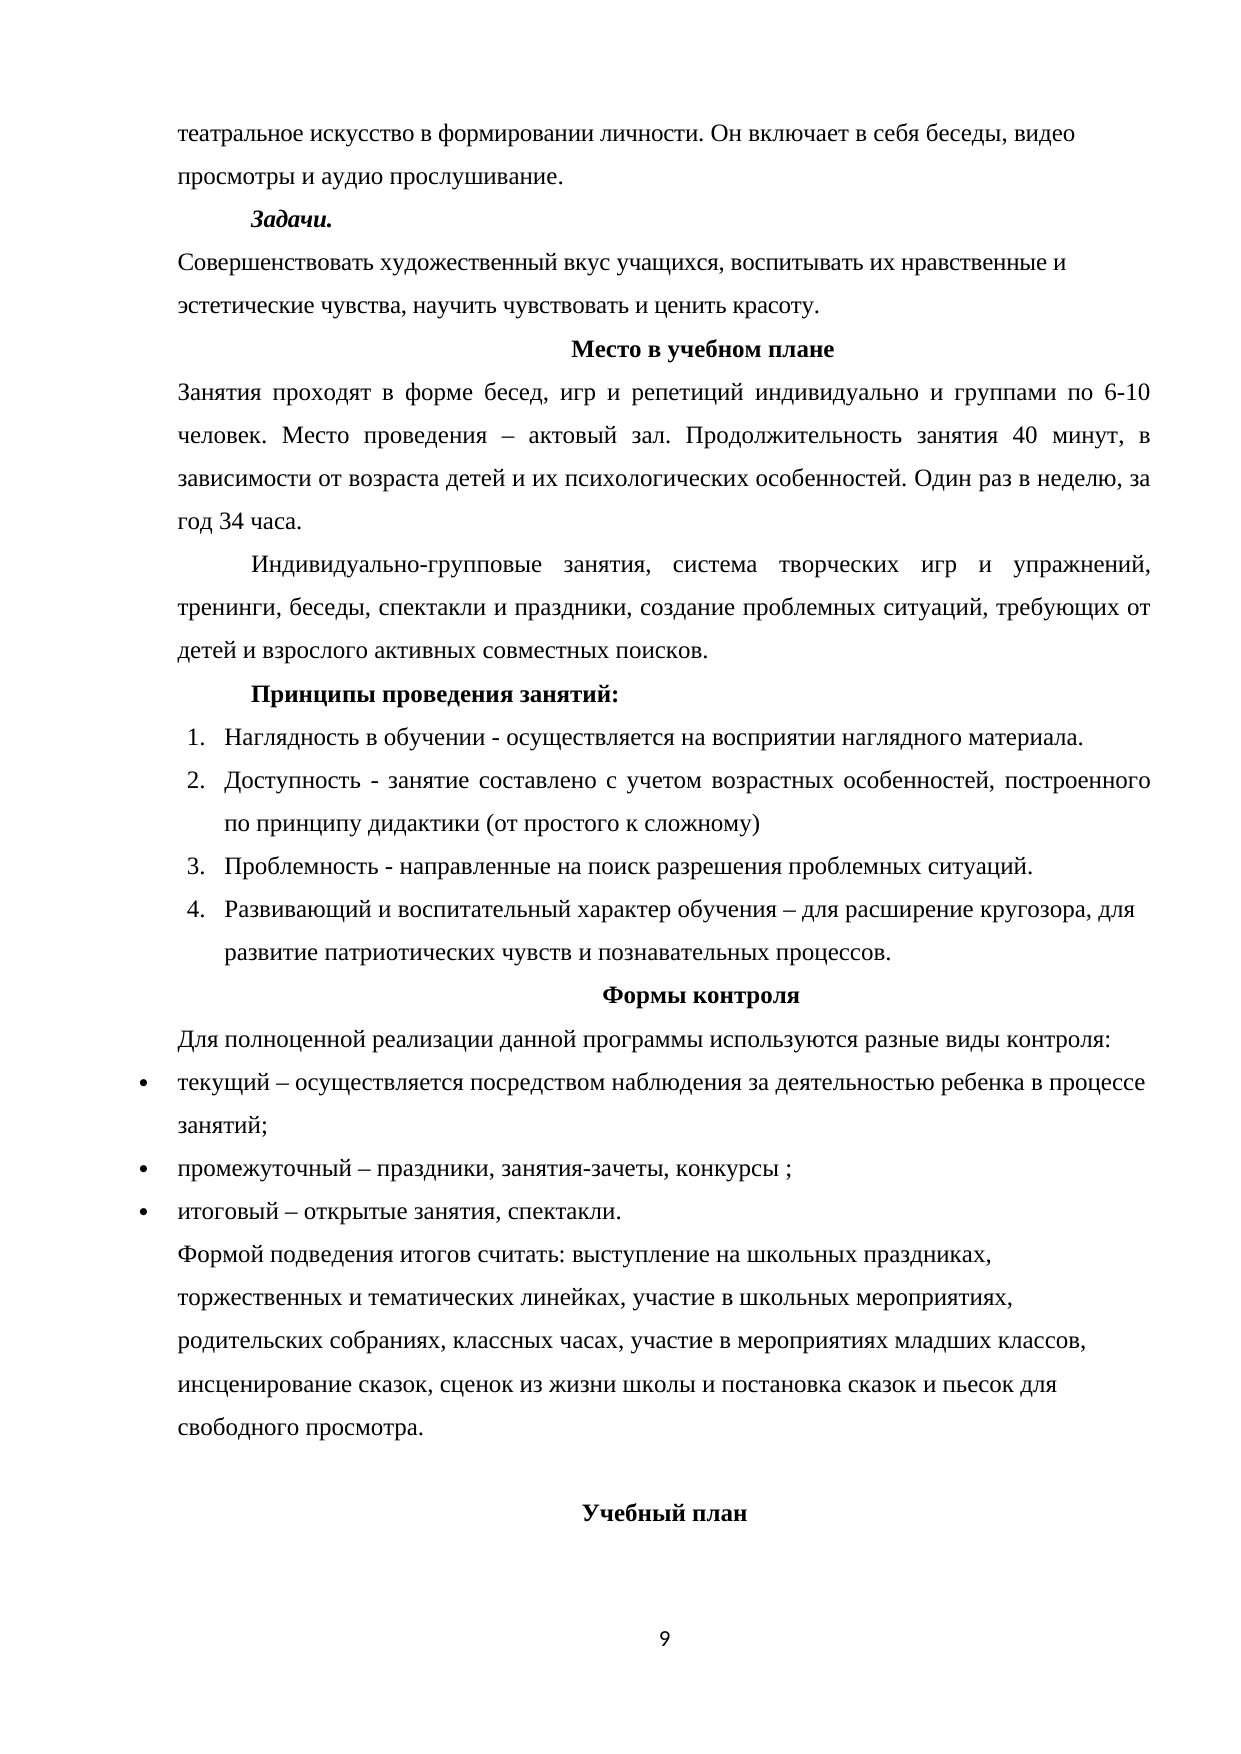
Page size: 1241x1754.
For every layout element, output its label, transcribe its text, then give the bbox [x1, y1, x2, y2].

list промежуточный – праздники, занятия-зачеты, конкурсы ; [140, 1153, 1152, 1182]
list Наглядность в обучении - осуществляется на восприятии наглядного материала. [187, 722, 1152, 751]
text Занятия проходят в форме бесед, игр и репетиций индивидуально и группами по 6-10 человек. Место проведения – актовый зал. Продолжительность занятия 40 минут, в зависимости от возраста детей и их психологических особенностей. Один раз в неделю, за год 34 часа. [177, 377, 1152, 535]
text Для полноценной реализации данной программы используются разные виды контроля: [177, 1024, 1152, 1052]
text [177, 118, 1152, 190]
text Формой подведения итогов считать: выступление на школьных праздниках, торжественных и тематических линейках, участие в школьных мероприятиях, родительских собраниях, классных часах, участие в мероприятиях младших классов, инсценирование сказок, сценок из жизни школы и постановка сказок и пьесок для свободного просмотра. [177, 1239, 1152, 1441]
text Формы контроля [177, 981, 1152, 1009]
text Индивидуально-групповые занятия, система творческих игр и упражнений, тренинги, беседы, спектакли и праздники, создание проблемных ситуаций, требующих от детей и взрослого активных совместных поисков. [177, 549, 1152, 664]
list Проблемность - направленные на поиск разрешения проблемных ситуаций. [187, 851, 1152, 880]
list итоговый – открытые занятия, спектакли. [140, 1196, 1152, 1225]
text Принципы проведения занятий: [177, 679, 1152, 707]
text Задачи. [177, 204, 1152, 233]
text Совершенствовать художественный вкус учащихся, воспитывать их нравственные и эстетические чувства, научить чувствовать и ценить красоту. [177, 247, 1152, 319]
list Доступность - занятие составлено с учетом возрастных особенностей, построенного по принципу дидактики (от простого к сложному) [187, 765, 1152, 837]
text Учебный план [177, 1498, 1152, 1527]
list Развивающий и воспитательный характер обучения – для расширение кругозора, для развитие патриотических чувств и познавательных процессов. [187, 894, 1152, 966]
text Место в учебном плане [180, 334, 1152, 362]
list текущий – осуществляется посредством наблюдения за деятельностью ребенка в процессе занятий; [140, 1067, 1152, 1139]
